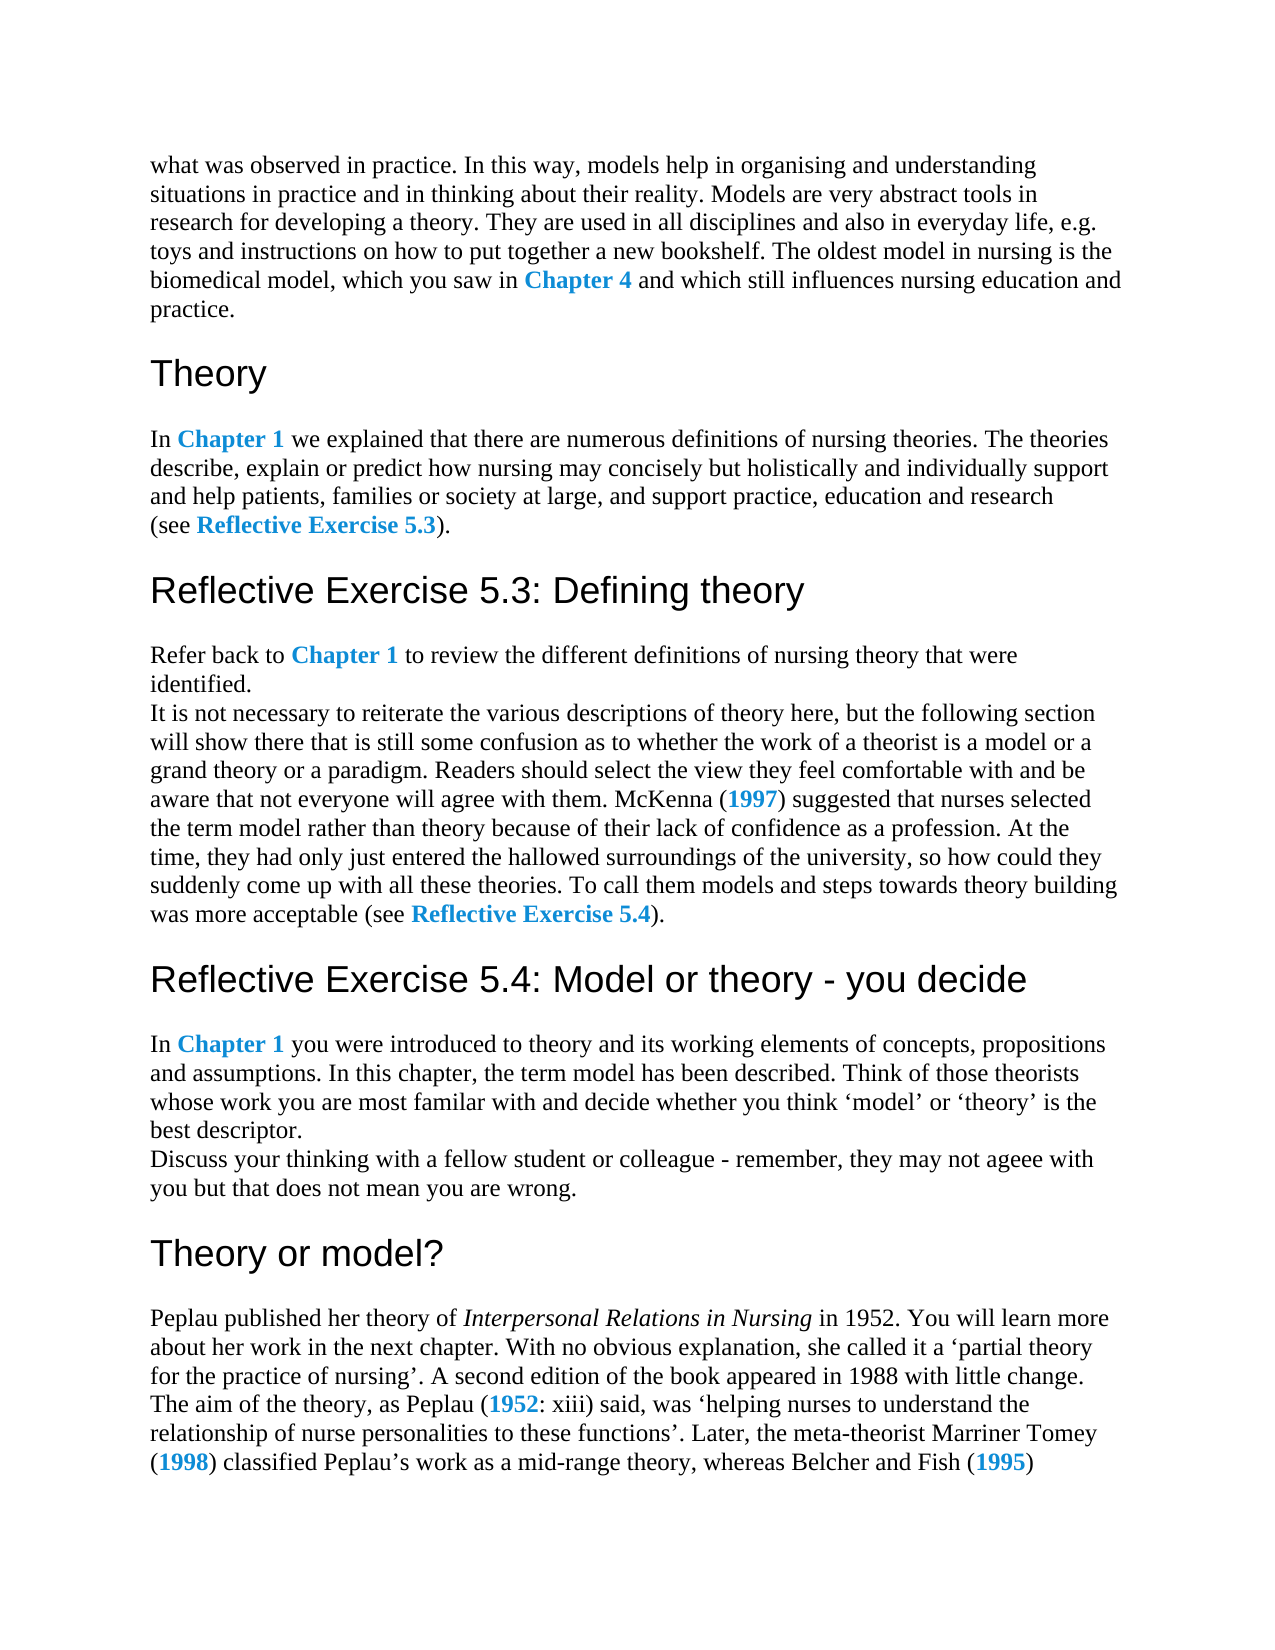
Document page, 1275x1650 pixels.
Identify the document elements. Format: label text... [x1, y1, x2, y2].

text Theory [150, 352, 1125, 395]
text In Chapter 1 we explained that there are numerous definitions of nursing theories. The theories describe, explain or predict how nursing may concisely but holistically and individually support and help patients, families or society at large, and support practice, education and research (see Reflective Exercise 5.3). [150, 424, 1125, 539]
text It is not necessary to reiterate the various descriptions of theory here, but the following section will show there that is still some confusion as to whether the work of a theorist is a model or a grand theory or a paradigm. Readers should select the view they feel comfortable with and be aware that not everyone will agree with them. McKenna (1997) suggested that nurses selected the term model rather than theory because of their lack of confidence as a profession. At the time, they had only just entered the hallowed surroundings of the university, so how could they suddenly come up with all these theories. To call them models and steps towards theory building was more acceptable (see Reflective Exercise 5.4). [150, 698, 1125, 928]
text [150, 1303, 1125, 1476]
text Theory or model? [150, 1231, 1125, 1274]
text Discuss your thinking with a fellow student or colleague - remember, they may not ageee with you but that does not mean you are wrong. [150, 1144, 1125, 1202]
text Reflective Exercise 5.3: Defining theory [150, 568, 1125, 611]
text Refer back to Chapter 1 to review the different definitions of nursing theory that were identified. [150, 640, 1125, 698]
text Reflective Exercise 5.4: Model or theory - you decide [150, 957, 1125, 1000]
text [150, 150, 1125, 322]
text In Chapter 1 you were introduced to theory and its working elements of concepts, propositions and assumptions. In this chapter, the term model has been described. Think of those theorists whose work you are most familar with and decide whether you think ‘model’ or ‘theory’ is the best descriptor. [150, 1029, 1125, 1144]
